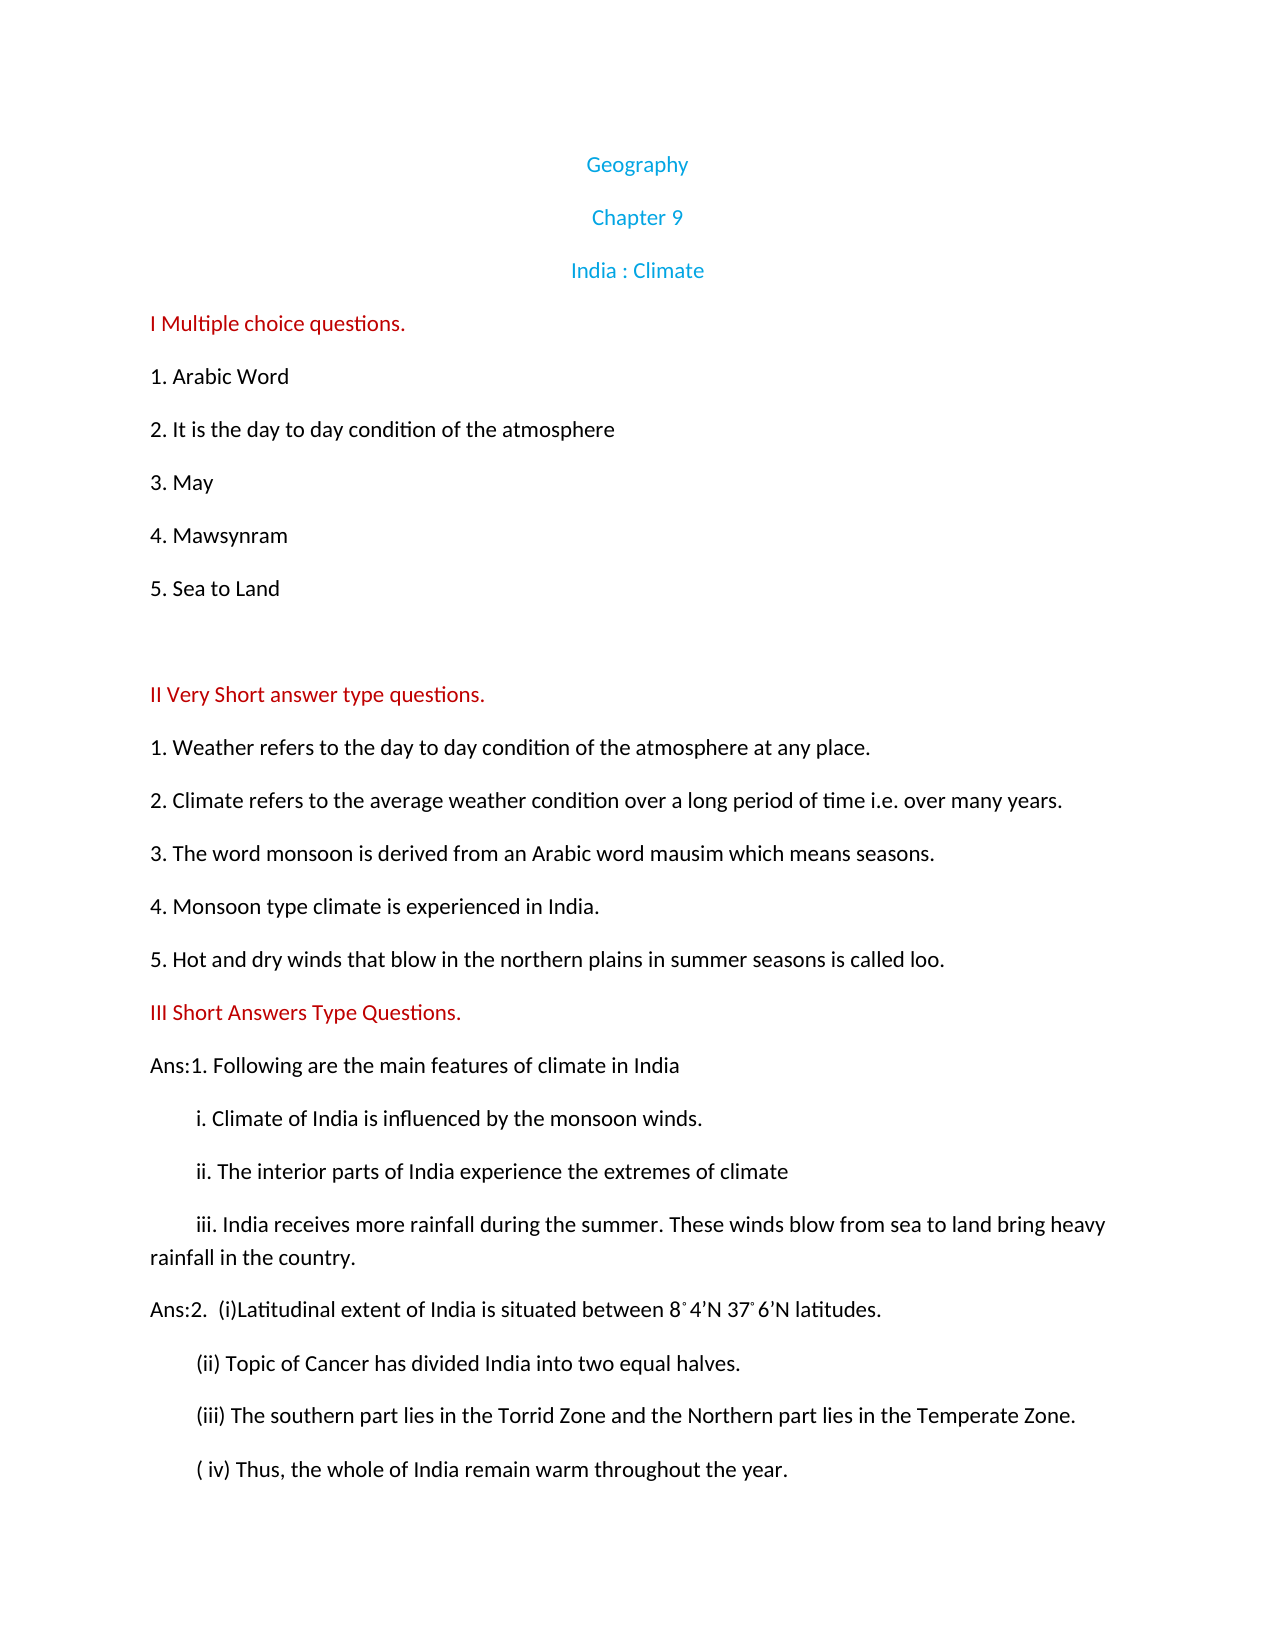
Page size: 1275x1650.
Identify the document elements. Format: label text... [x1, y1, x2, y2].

text ii. The interior parts of India experience the extremes of climate [150, 1157, 1125, 1185]
text iii. India receives more rainfall during the summer. These winds blow from sea to land bring heavy rainfall in the country. [150, 1210, 1125, 1271]
text (ii) Topic of Cancer has divided India into two equal halves. [150, 1349, 1125, 1377]
text Ans:2. (i)Latitudinal extent of India is situated between 8◦ 4’N 37◦ 6’N latitudes. [150, 1296, 1125, 1324]
text 4. Monsoon type climate is experienced in India. [150, 892, 1125, 920]
text I Multiple choice questions. [150, 309, 1125, 337]
text 2. Climate refers to the average weather condition over a long period of time i.e. over many years. [150, 786, 1125, 814]
text Ans:1. Following are the main features of climate in India [150, 1051, 1125, 1079]
text 3. May [150, 468, 1125, 496]
text Geography [150, 150, 1125, 178]
text (iii) The southern part lies in the Torrid Zone and the Northern part lies in the Temperate Zone. [150, 1402, 1125, 1430]
text 5. Hot and dry winds that blow in the northern plains in summer seasons is called loo. [150, 945, 1125, 973]
text ( iv) Thus, the whole of India remain warm throughout the year. [150, 1455, 1125, 1483]
text II Very Short answer type questions. [150, 680, 1125, 708]
text 4. Mawsynram [150, 521, 1125, 549]
text 5. Sea to Land [150, 574, 1125, 602]
text 1. Arabic Word [150, 362, 1125, 390]
text III Short Answers Type Questions. [150, 998, 1125, 1026]
text 1. Weather refers to the day to day condition of the atmosphere at any place. [150, 733, 1125, 761]
text Chapter 9 [150, 203, 1125, 231]
text India : Climate [150, 256, 1125, 284]
text i. Climate of India is influenced by the monsoon winds. [150, 1104, 1125, 1132]
text 2. It is the day to day condition of the atmosphere [150, 415, 1125, 443]
text 3. The word monsoon is derived from an Arabic word mausim which means seasons. [150, 839, 1125, 867]
